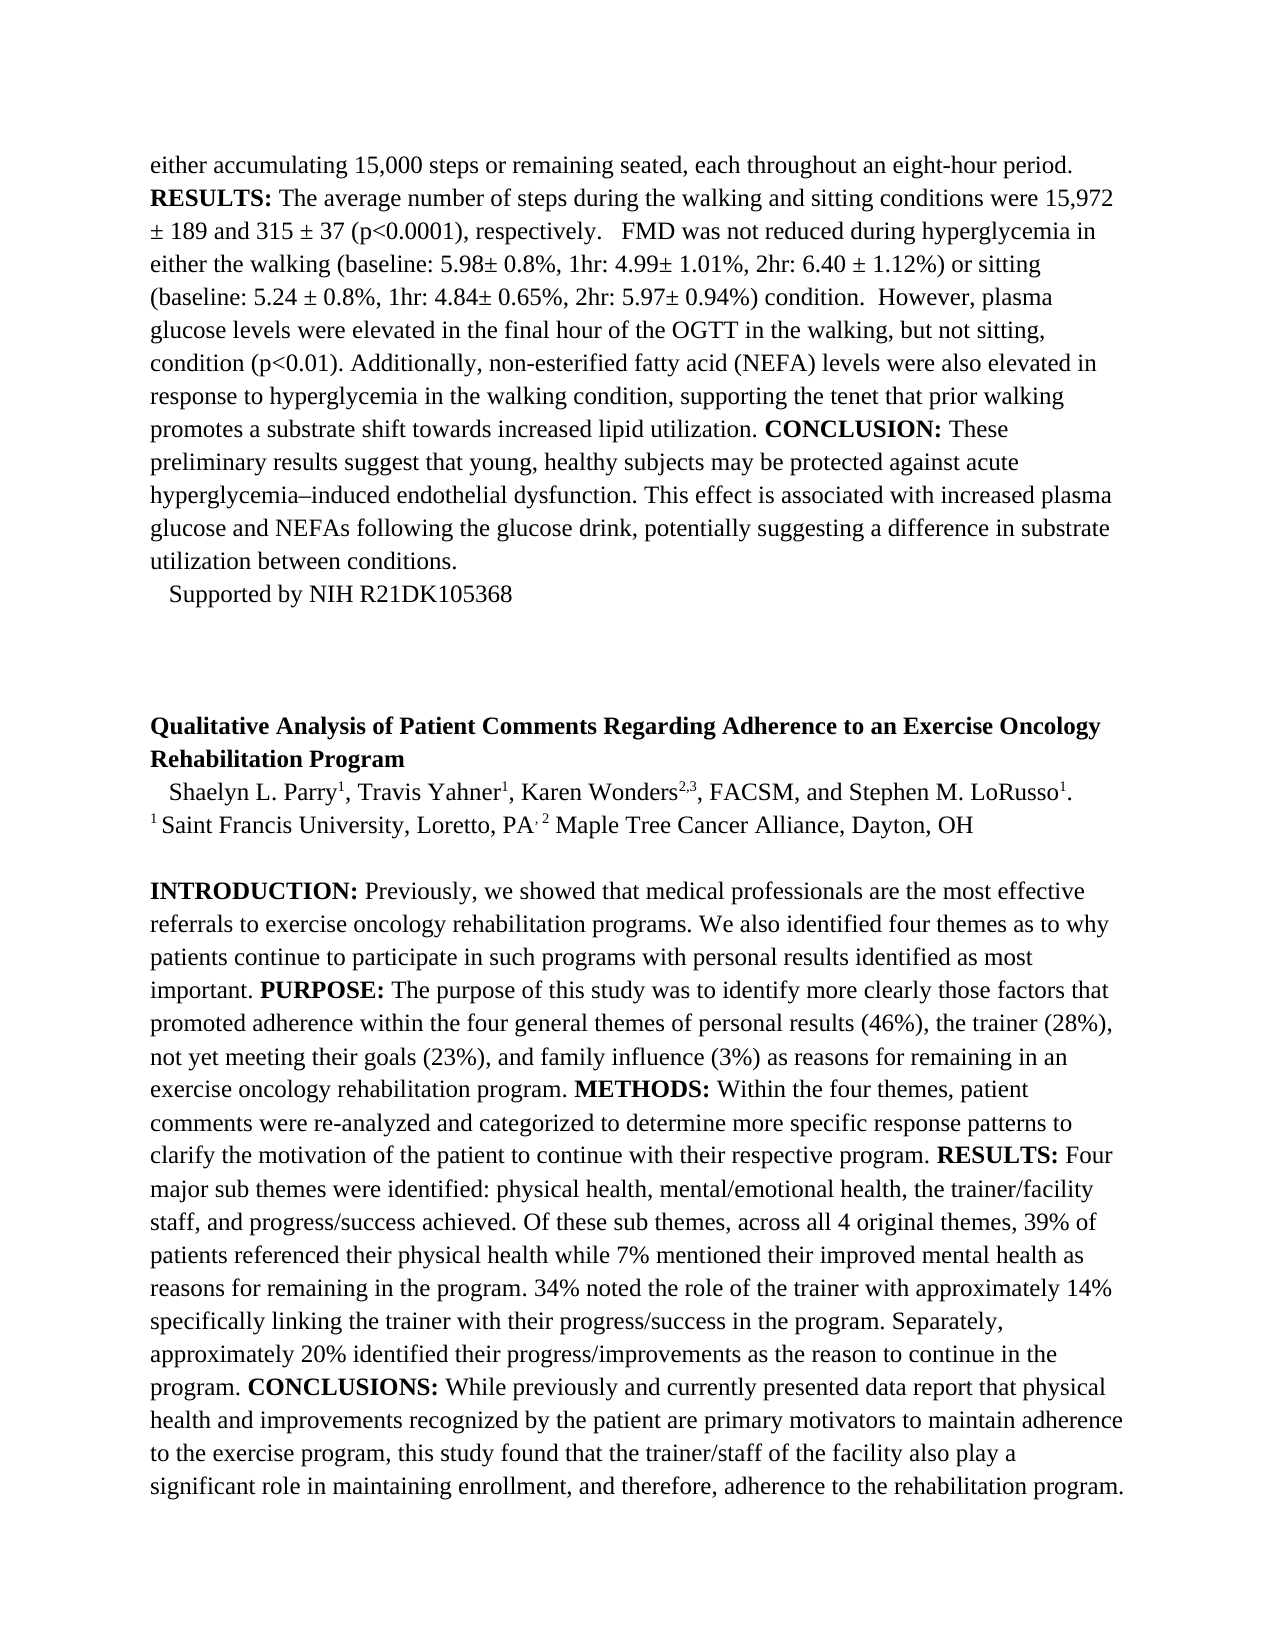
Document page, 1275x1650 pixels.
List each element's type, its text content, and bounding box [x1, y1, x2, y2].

text Qualitative Analysis of Patient Comments Regarding Adherence to an Exercise Oncology Rehabilitation Program [150, 711, 1125, 773]
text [150, 876, 1125, 1499]
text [150, 150, 1125, 575]
text Shaelyn L. Parry1, Travis Yahner1, Karen Wonders2,3, FACSM, and Stephen M. LoRusso1. 1 Saint Francis University, Loretto, PA, 2 Maple Tree Cancer Alliance, Dayton, OH [150, 777, 1125, 839]
text Supported by NIH R21DK105368 [150, 579, 1125, 608]
